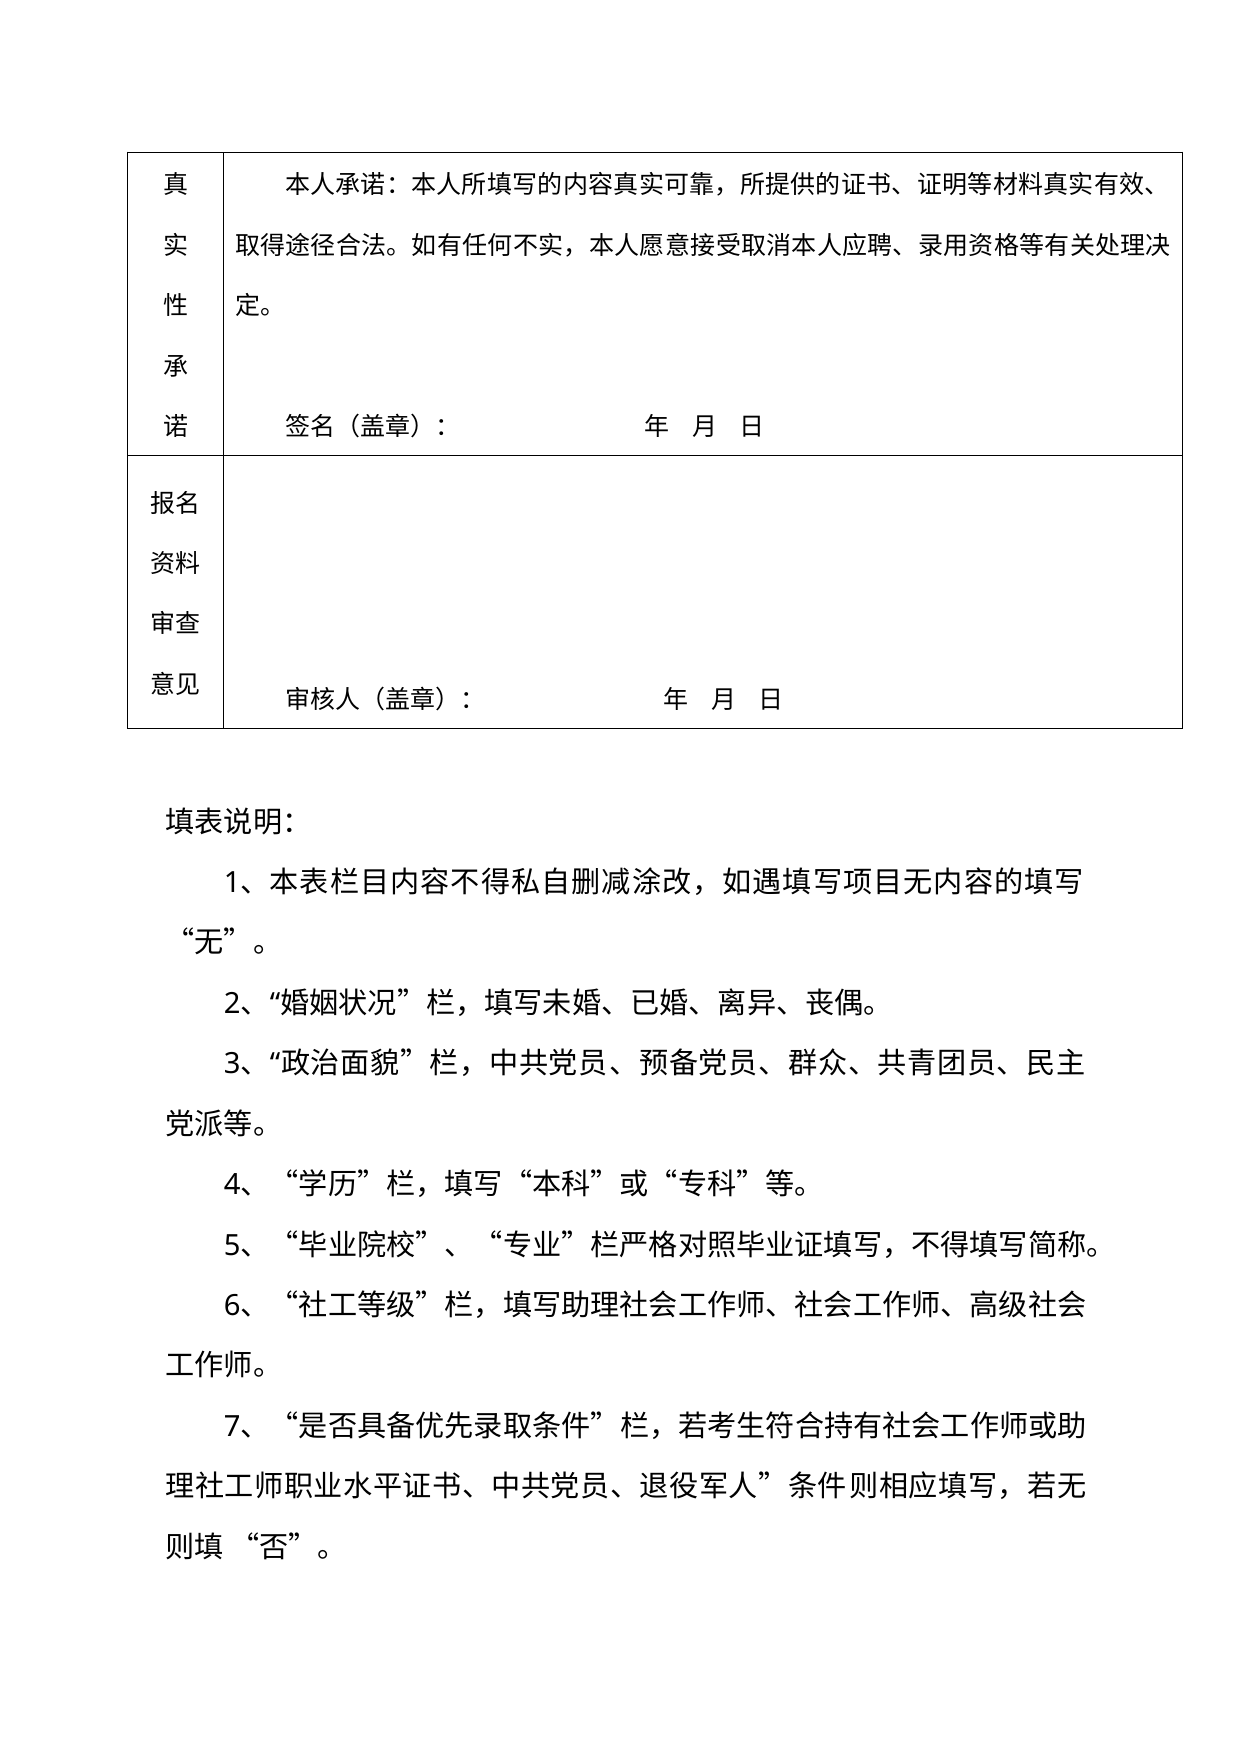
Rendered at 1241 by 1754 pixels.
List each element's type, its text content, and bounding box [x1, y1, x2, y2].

table_cell 报名资料 审查意见 [128, 456, 223, 728]
list “婚姻状况”栏，填写未婚、已婚、离异、丧偶。 [165, 970, 1087, 1031]
text 5、“毕业院校”、“专业”栏严格对照毕业证填写，不得填写简称。 [165, 1212, 1087, 1272]
text 6、“社工等级”栏，填写助理社会工作师、社会工作师、高级社会工作师。 [165, 1272, 1087, 1393]
list “政治面貌”栏，中共党员、预备党员、群众、共青团员、民主党派等。 [165, 1031, 1087, 1152]
text 填表说明： [165, 789, 1087, 849]
list 本表栏目内容不得私自删减涂改，如遇填写项目无内容的填写“无”。 [165, 849, 1087, 970]
table_cell 真 实 性 承 诺 [128, 153, 223, 455]
table_cell 本人承诺：本人所填写的内容真实可靠，所提供的证书、证明等材料真实有效、取得途径合法。如有任何不实，本人愿意接受取消本人应聘、录用资格等有关处理决定。 签名（盖章）： 年 月 日 [224, 153, 1182, 455]
table_cell 审核人（盖章）： 年 月 日 [224, 456, 1182, 728]
text 4、“学历”栏，填写“本科”或“专科”等。 [165, 1152, 1087, 1212]
text 7、“是否具备优先录取条件”栏，若考生符合持有社会工作师或助理社工师职业水平证书、中共党员、退役军人”条件则相应填写，若无则填 “否”。 [165, 1393, 1087, 1574]
